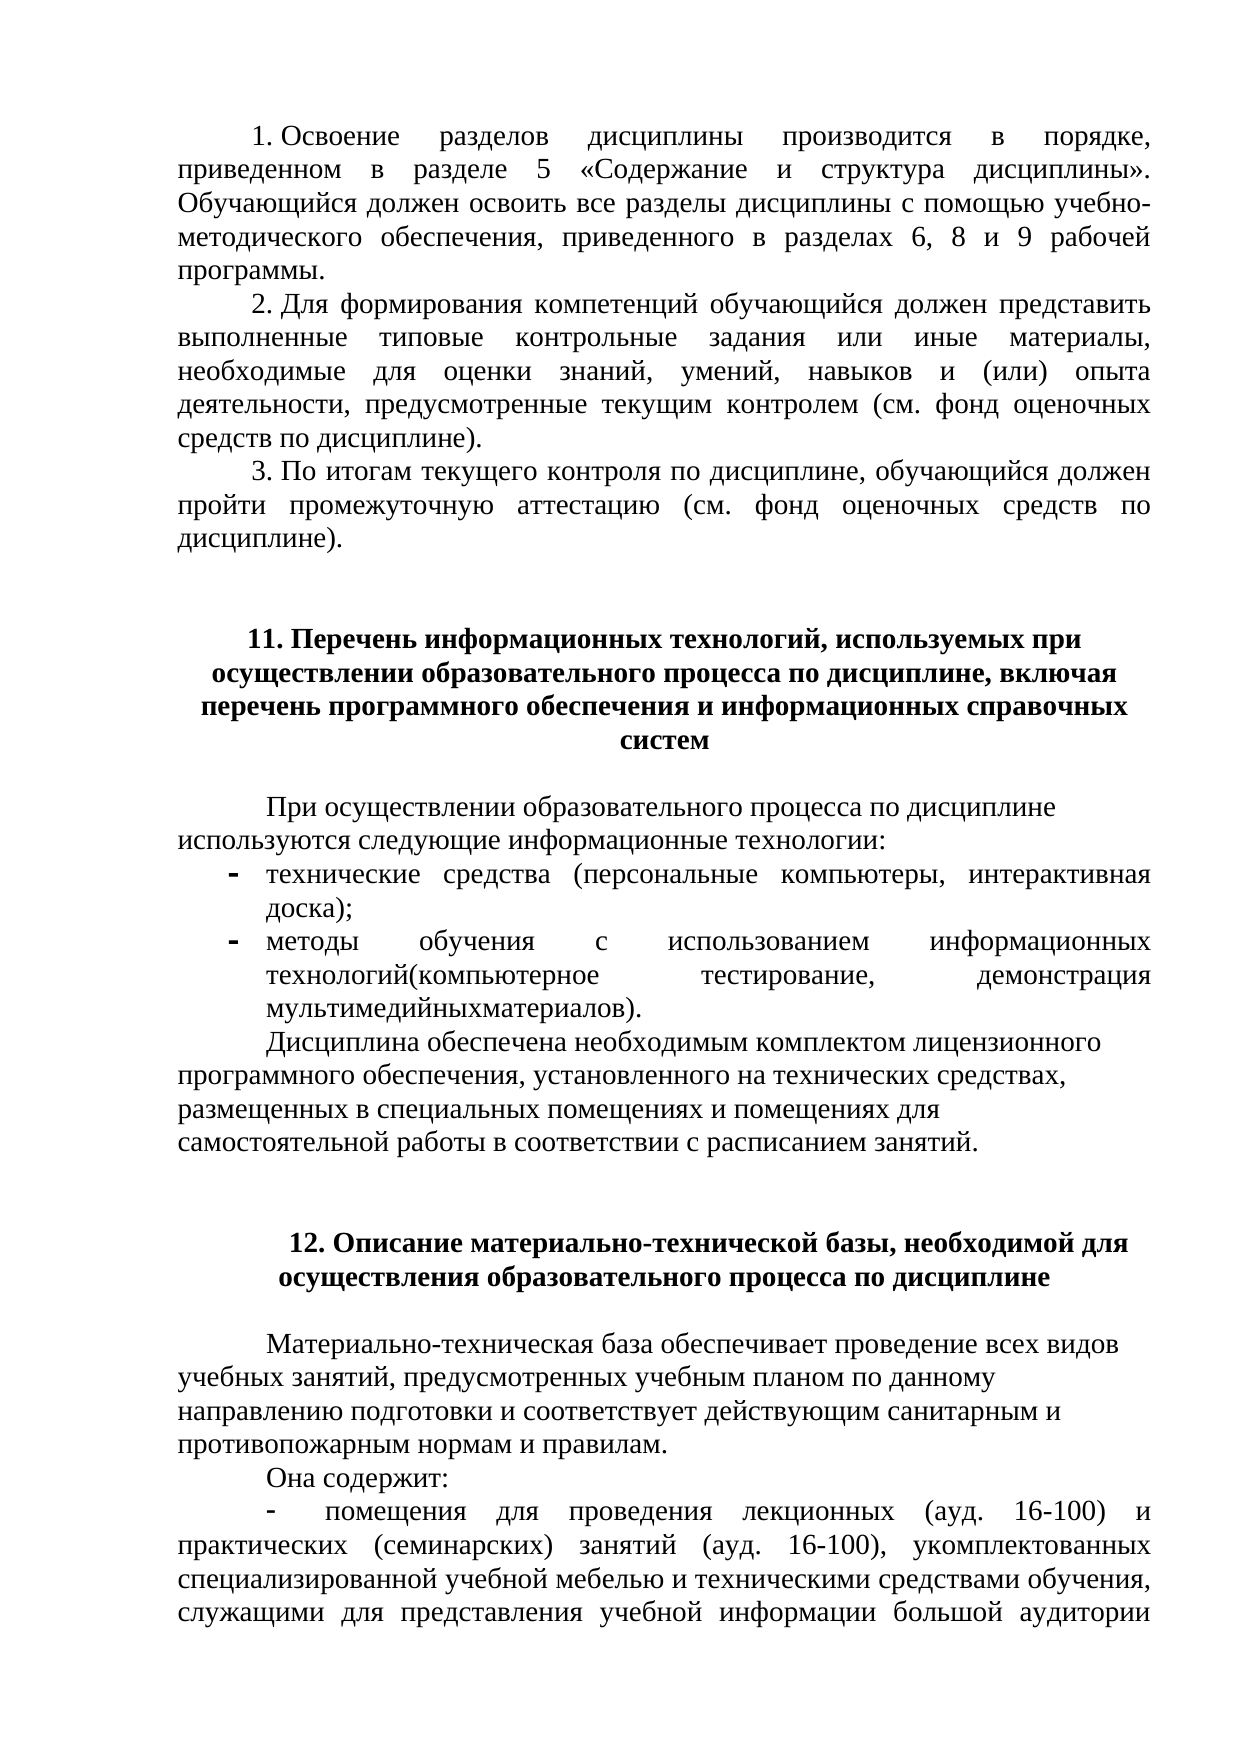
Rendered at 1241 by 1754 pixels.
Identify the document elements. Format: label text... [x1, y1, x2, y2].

text Она содержит: [177, 1460, 1152, 1493]
list Для формирования компетенций обучающийся должен представить выполненные типовые контрольные задания или иные материалы, необходимые для оценки знаний, умений, навыков и (или) опыта деятельности, предусмотренные текущим контролем (см. фонд оценочных средств по дисциплине). [177, 286, 1152, 453]
text Дисциплина обеспечена необходимым комплектом лицензионного программного обеспечения, установленного на технических средствах, размещенных в специальных помещениях и помещениях для самостоятельной работы в соответствии с расписанием занятий. [177, 1024, 1152, 1158]
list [177, 1493, 1152, 1628]
list Освоение разделов дисциплины производится в порядке, приведенном в разделе 5 «Содержание и структура дисциплины». Обучающийся должен освоить все разделы дисциплины с помощью учебно-методического обеспечения, приведенного в разделах 6, 8 и 9 рабочей программы. [177, 118, 1152, 286]
list методы обучения с использованием информационных технологий(компьютерное тестирование, демонстрация мультимедийныхматериалов). [228, 923, 1152, 1024]
text При осуществлении образовательного процесса по дисциплине используются следующие информационные технологии: [177, 789, 1152, 856]
text 12. Описание материально-технической базы, необходимой для осуществления образовательного процесса по дисциплине [177, 1225, 1152, 1292]
list технические средства (персональные компьютеры, интерактивная доска); [228, 856, 1152, 923]
list По итогам текущего контроля по дисциплине, обучающийся должен пройти промежуточную аттестацию (см. фонд оценочных средств по дисциплине). [177, 453, 1152, 554]
text 11. Перечень информационных технологий, используемых при осуществлении образовательного процесса по дисциплине, включая перечень программного обеспечения и информационных справочных систем [177, 621, 1152, 755]
text Материально-техническая база обеспечивает проведение всех видов учебных занятий, предусмотренных учебным планом по данному направлению подготовки и соответствует действующим санитарным и противопожарным нормам и правилам. [177, 1326, 1152, 1460]
